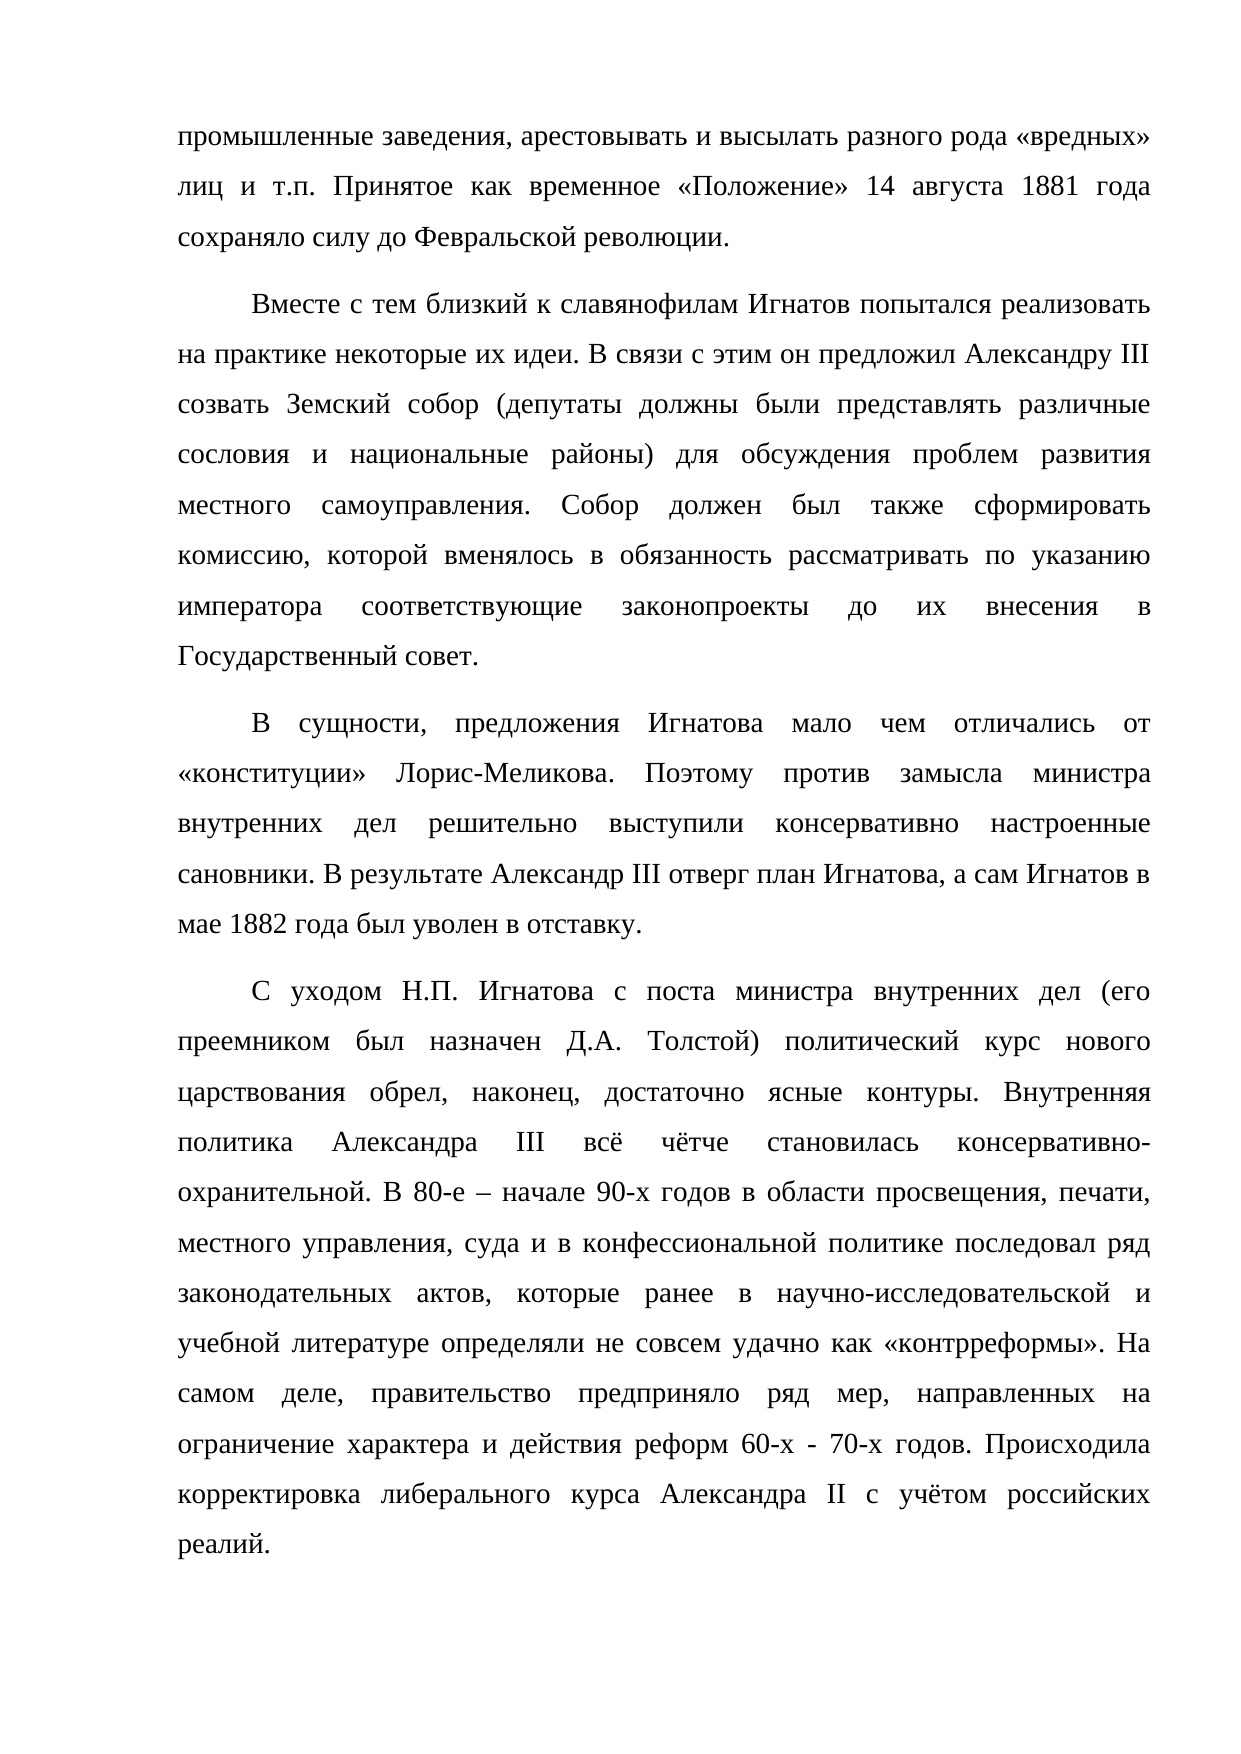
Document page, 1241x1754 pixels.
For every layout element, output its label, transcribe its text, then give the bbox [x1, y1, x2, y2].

text С уходом Н.П. Игнатова с поста министра внутренних дел (его преемником был назначен Д.А. Толстой) политический курс нового царствования обрел, наконец, достаточно ясные контуры. Внутренняя политика Александра III всё чётче становилась консервативно-охранительной. В 80-е – начале 90-х годов в области просвещения, печати, местного управления, суда и в конфессиональной политике последовал ряд законодательных актов, которые ранее в научно-исследовательской и учебной литературе определяли не совсем удачно как «контрреформы». На самом деле, правительство предприняло ряд мер, направленных на ограничение характера и действия реформ 60-х - 70-х годов. Происходила корректировка либерального курса Александра II с учётом российских реалий. [177, 973, 1152, 1560]
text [177, 118, 1152, 252]
text Вместе с тем близкий к славянофилам Игнатов попытался реализовать на практике некоторые их идеи. В связи с этим он предложил Александру III созвать Земский собор (депутаты должны были представлять различные сословия и национальные районы) для обсуждения проблем развития местного самоуправления. Собор должен был также сформировать комиссию, которой вменялось в обязанность рассматривать по указанию императора соответствующие законопроекты до их внесения в Государственный совет. [177, 286, 1152, 671]
text В сущности, предложения Игнатова мало чем отличались от «конституции» Лорис-Меликова. Поэтому против замысла министра внутренних дел решительно выступили консервативно настроенные сановники. В результате Александр III отверг план Игнатова, а сам Игнатов в мае 1882 года был уволен в отставку. [177, 705, 1152, 940]
